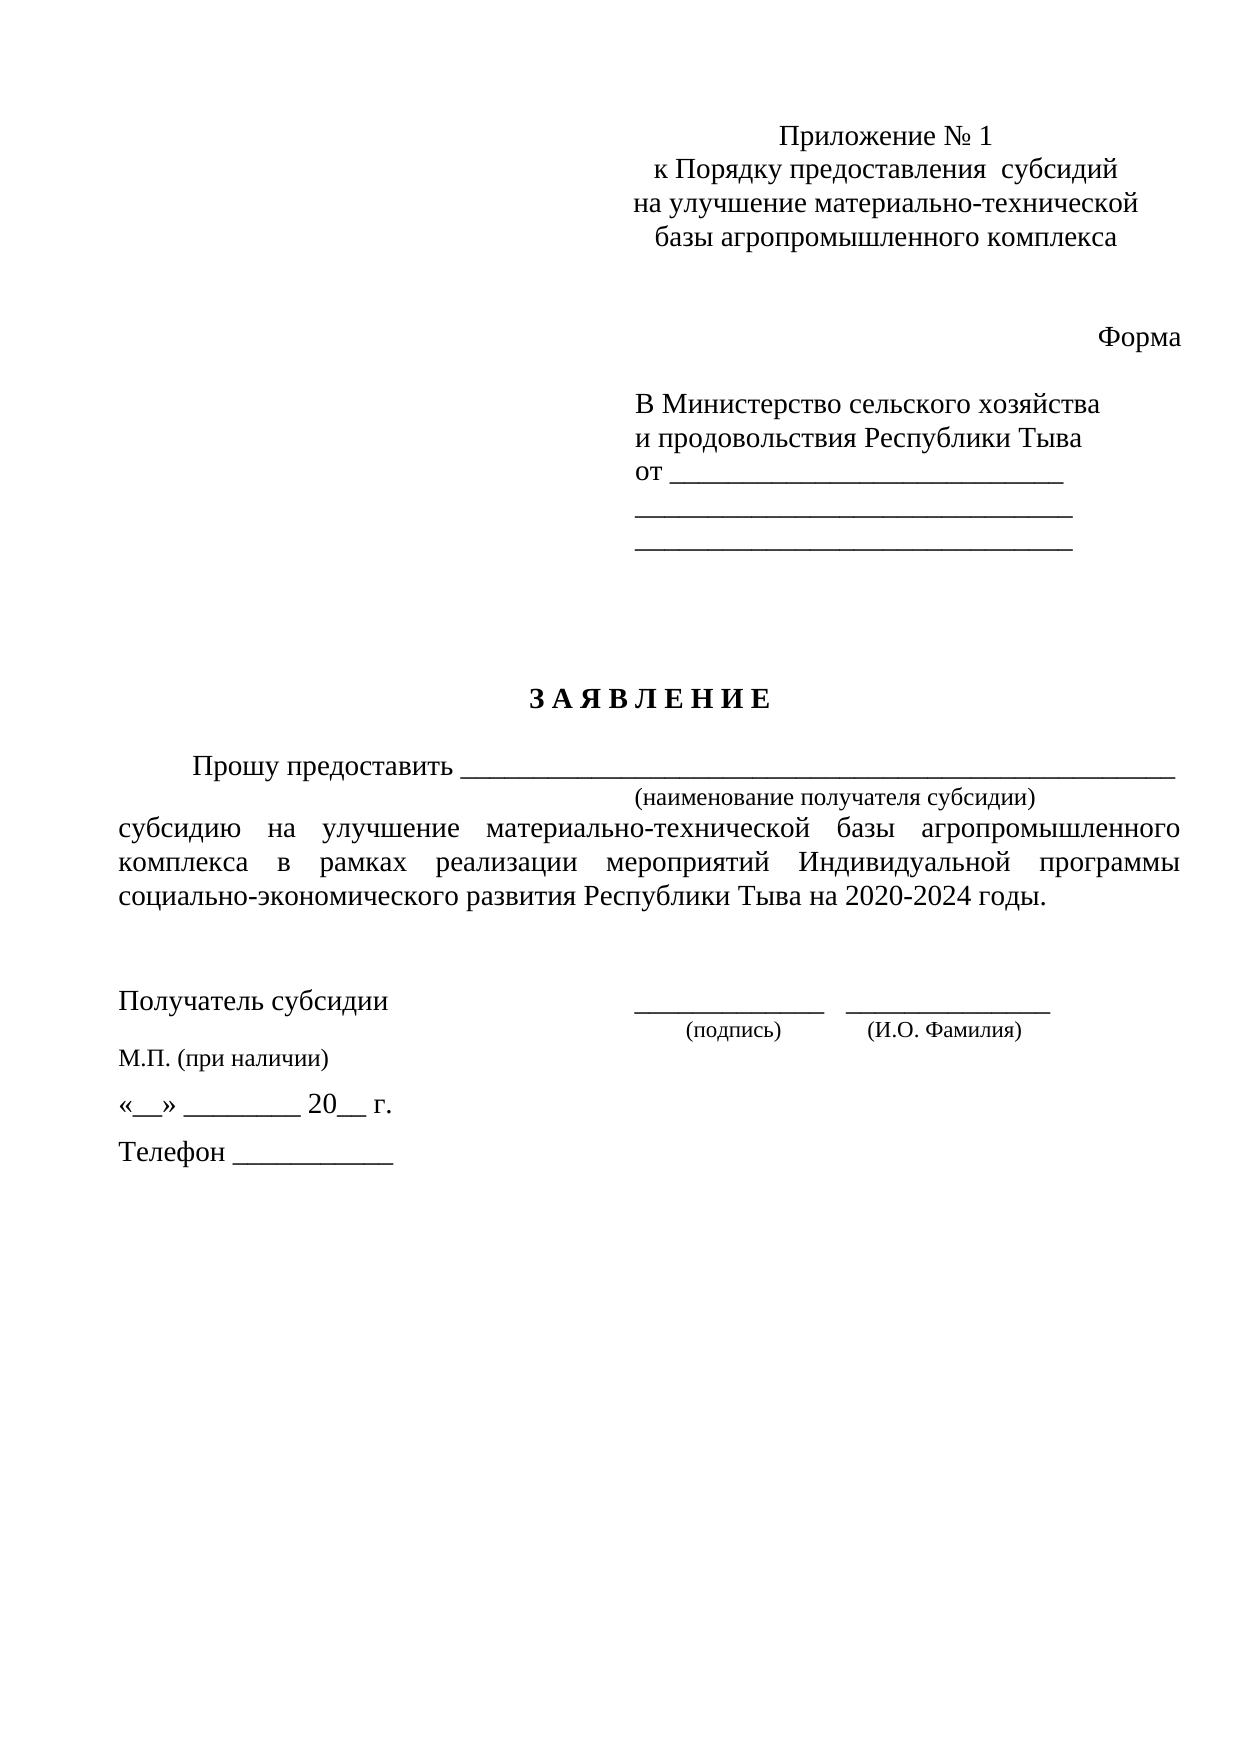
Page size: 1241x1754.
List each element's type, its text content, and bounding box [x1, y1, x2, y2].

text ______________________________ [635, 487, 1181, 521]
text к Порядку предоставления субсидий [591, 152, 1181, 185]
text (подпись) (И.О. Фамилия) [118, 1017, 1181, 1043]
text «__» ________ 20__ г. [118, 1086, 1181, 1119]
text Телефон ___________ [118, 1134, 1181, 1167]
text Форма [118, 319, 1181, 353]
text Получатель субсидии _____________ ______________ [118, 983, 1181, 1017]
text базы агропромышленного комплекса [591, 219, 1181, 252]
text В Министерство сельского хозяйства [635, 386, 1181, 420]
text Прошу предоставить _________________________________________________ [118, 748, 1181, 782]
text (наименование получателя субсидии) [561, 782, 1181, 811]
text субсидию на улучшение материально-технической базы агропромышленного комплекса в рамках реализации мероприятий Индивидуальной программы социально-экономического развития Республики Тыва на 2020-2024 годы. [118, 811, 1181, 911]
text Приложение № 1 [591, 118, 1181, 152]
text и продовольствия Республики Тыва [635, 420, 1181, 453]
text ______________________________ [635, 521, 1181, 554]
text М.П. (при наличии) [118, 1043, 1181, 1072]
text на улучшение материально-технической [591, 185, 1181, 219]
text от ___________________________ [635, 453, 1181, 487]
text З А Я В Л Е Н И Е [118, 681, 1181, 715]
